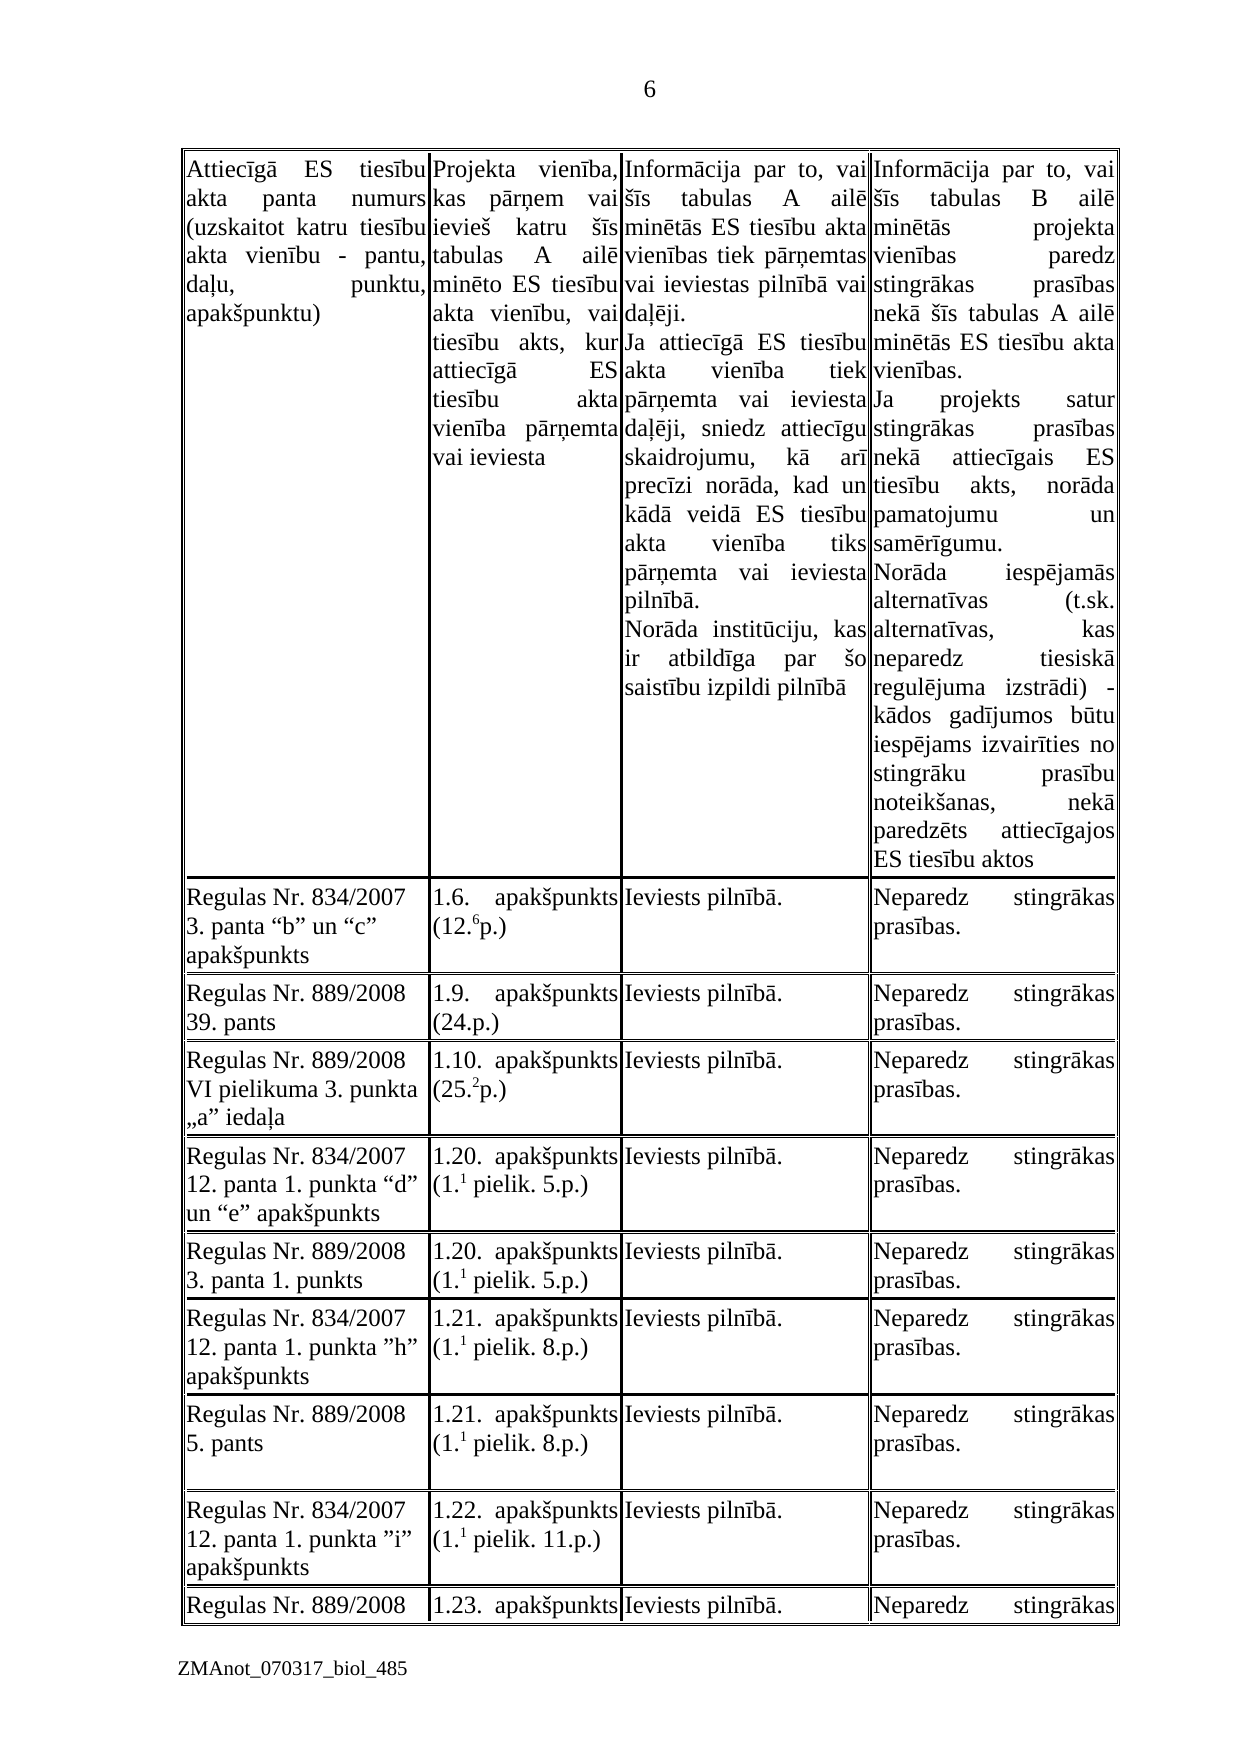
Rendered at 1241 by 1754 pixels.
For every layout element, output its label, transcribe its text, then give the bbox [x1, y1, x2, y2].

table_cell Regulas Nr. 889/2008 3. panta 1. punkts [185, 1230, 428, 1297]
table_cell 1.6. apakšpunkts (12.6p.) [431, 879, 620, 972]
table_cell Ieviests pilnībā. [623, 1396, 868, 1488]
table_cell Regulas Nr. 834/2007 12. panta 1. punkta ”i” apakšpunkts [185, 1489, 428, 1584]
table_cell Neparedz stingrākas prasības. [872, 1489, 1117, 1584]
table_cell Neparedz stingrākas prasības. [872, 1134, 1117, 1230]
table_cell 1.20. apakšpunkts (1.1 pielik. 5.p.) [431, 1138, 620, 1230]
table_cell Ieviests pilnībā. [623, 1138, 868, 1230]
table_cell 1.22. apakšpunkts (1.1 pielik. 11.p.) [431, 1492, 620, 1584]
table_cell Neparedz stingrākas prasības. [872, 1297, 1117, 1393]
table_cell Regulas Nr. 889/2008 39. pants [183, 972, 429, 1039]
table_cell Ieviests pilnībā. [623, 975, 868, 1039]
table_cell Ieviests pilnībā. [623, 1492, 868, 1584]
table_cell 1.9. apakšpunkts (24.p.) [431, 975, 620, 1039]
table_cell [870, 1584, 1117, 1622]
table_cell Regulas Nr. 889/2008 VI pielikuma 3. punkta „a” iedaļa [183, 1039, 429, 1134]
table_cell Regulas Nr. 834/2007 3. panta “b” un “c” apakšpunkts [185, 876, 428, 972]
table_cell Ieviests pilnībā. [623, 1300, 868, 1393]
table_cell Regulas Nr. 889/2008 5. pants [183, 1393, 428, 1488]
table_cell Informācija par to, vai šīs tabulas A ailē minētās ES tiesību akta vienības tiek pārņemtas vai ieviestas pilnībā vai daļēji. Ja attiecīgā ES tiesību akta vienība tiek pārņemta vai ieviesta daļēji, sniedz attiecīgu skaidrojumu, kā arī precīzi norāda, kad un kādā veidā ES tiesību akta vienība tiks pārņemta vai ieviesta pilnībā. Norāda institūciju, kas ir atbildīga par šo saistību izpildi pilnībā [621, 149, 870, 876]
table_cell Regulas Nr. 834/2007 12. panta 1. punkta ”h” apakšpunkts [185, 1297, 428, 1393]
table_cell Neparedz stingrākas prasības. [872, 1393, 1118, 1488]
table_cell Neparedz stingrākas prasības. [870, 972, 1118, 1039]
table_cell Ieviests pilnībā. [621, 1584, 870, 1622]
table_cell Projekta vienība, kas pārņem vai ievieš katru šīs tabulas A ailē minēto ES tiesību akta vienību, vai tiesību , kur attiecīgā ES tiesību akta vienība pārņemta vai ieviesta [429, 151, 621, 876]
table_cell Ieviests pilnībā. [623, 1042, 868, 1134]
table_cell Attiecīgā ES tiesību akta panta numurs (uzskaitot katru tiesību akta vienību - pantu, daļu, punktu, apakšpunktu) [185, 151, 429, 876]
table_cell Neparedz stingrākas prasības. [870, 1039, 1118, 1134]
table_cell Ieviests pilnībā. [623, 1234, 868, 1297]
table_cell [429, 1588, 621, 1622]
table_cell Neparedz stingrākas prasības. [872, 876, 1117, 972]
table_cell 1.10. apakšpunkts (25.2p.) [431, 1042, 620, 1134]
table_cell 1.21. apakšpunkts (1.1 pielik. 8.p.) [431, 1300, 620, 1393]
table_cell Ieviests pilnībā. [623, 879, 868, 972]
table_cell Neparedz stingrākas prasības. [872, 1230, 1117, 1297]
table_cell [185, 1584, 429, 1622]
table_cell Regulas Nr. 834/2007 12. panta 1. punkta “d” un “e” apakšpunkts [185, 1134, 428, 1230]
table_cell Informācija par to, vai šīs tabulas B ailē minētās projekta vienības paredz stingrākas prasības nekā šīs tabulas A ailē minētās ES tiesību akta vienības. Ja projekts satur stingrākas prasības nekā attiecīgais ES tiesību , norāda pamatojumu un samērīgumu. Norāda iespējamās alternatīvas (t.sk. alternatīvas, kas neparedz tiesiskā regulējuma izstrādi) - kādos gadījumos būtu iespējams izvairīties no stingrāku prasību noteikšanas, nekā paredzēts attiecīgajos ES tiesību aktos [870, 151, 1117, 876]
table_cell 1.20. apakšpunkts (1.1 pielik. 5.p.) [431, 1234, 620, 1297]
table_cell 1.21. apakšpunkts (1.1 pielik. 8.p.) [431, 1396, 620, 1488]
